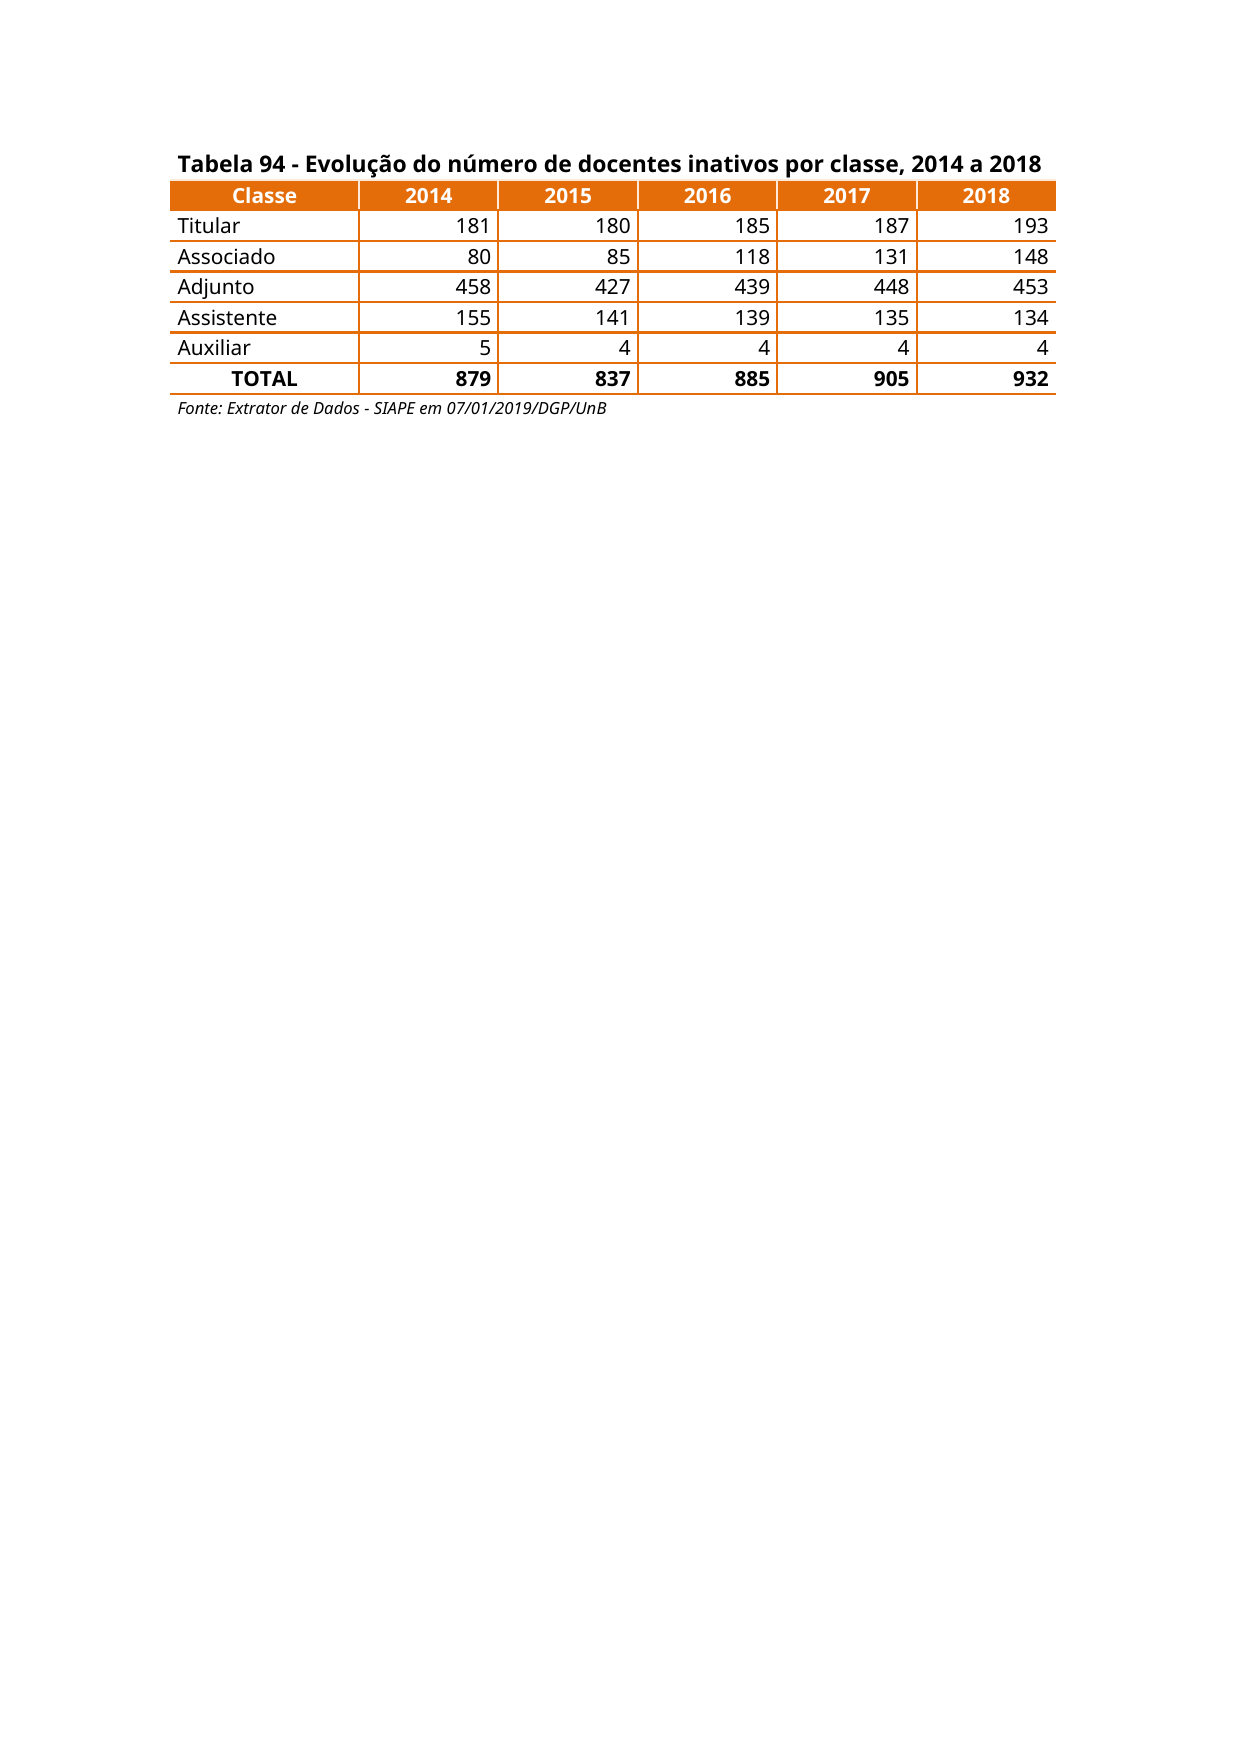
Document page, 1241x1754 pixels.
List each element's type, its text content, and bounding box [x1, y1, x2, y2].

table_cell 141 [499, 303, 637, 331]
table_header 2018 [918, 181, 1056, 209]
table_cell 439 [639, 273, 776, 301]
table_header Classe [170, 181, 358, 209]
table_cell 837 [499, 364, 637, 392]
table_header 2014 [360, 181, 497, 209]
table_cell 187 [778, 211, 916, 240]
table_cell 193 [918, 211, 1056, 240]
table_cell 4 [918, 334, 1056, 362]
table_cell 5 [360, 334, 497, 362]
table_header 2015 [499, 181, 637, 209]
table_cell 139 [639, 303, 776, 331]
table_cell TOTAL [170, 364, 358, 392]
table_cell 453 [918, 273, 1056, 301]
table_cell Titular [170, 211, 358, 240]
table_cell 181 [360, 211, 497, 240]
table_cell 118 [639, 242, 776, 270]
table_cell 905 [778, 364, 916, 392]
table_cell 4 [499, 334, 637, 362]
table_header 2016 [639, 181, 776, 209]
table_cell 4 [639, 334, 776, 362]
table_cell 879 [360, 364, 497, 392]
table_cell 4 [778, 334, 916, 362]
table_cell 458 [360, 273, 497, 301]
table_cell 155 [360, 303, 497, 331]
table_header 2017 [778, 181, 916, 209]
text Tabela 94 - Evolução do número de docentes inativos por classe, 2014 a 2018 [177, 148, 1063, 179]
table_cell 80 [360, 242, 497, 270]
table_cell Assistente [170, 303, 358, 331]
table_cell 148 [918, 242, 1056, 270]
table_cell 134 [918, 303, 1056, 331]
table_cell Associado [170, 242, 358, 270]
table_cell Adjunto [170, 273, 358, 301]
table_cell Auxiliar [170, 334, 358, 362]
table_cell 448 [778, 273, 916, 301]
table_cell 885 [639, 364, 776, 392]
table_cell Fonte: Extrator de Dados - SIAPE em 07/01/2019/DGP/UnB [170, 395, 1056, 422]
table_cell 85 [499, 242, 637, 270]
table_cell 131 [778, 242, 916, 270]
table_cell 135 [778, 303, 916, 331]
table_cell 180 [499, 211, 637, 240]
table_cell 427 [499, 273, 637, 301]
table_cell 932 [918, 364, 1056, 392]
table_cell 185 [639, 211, 776, 240]
